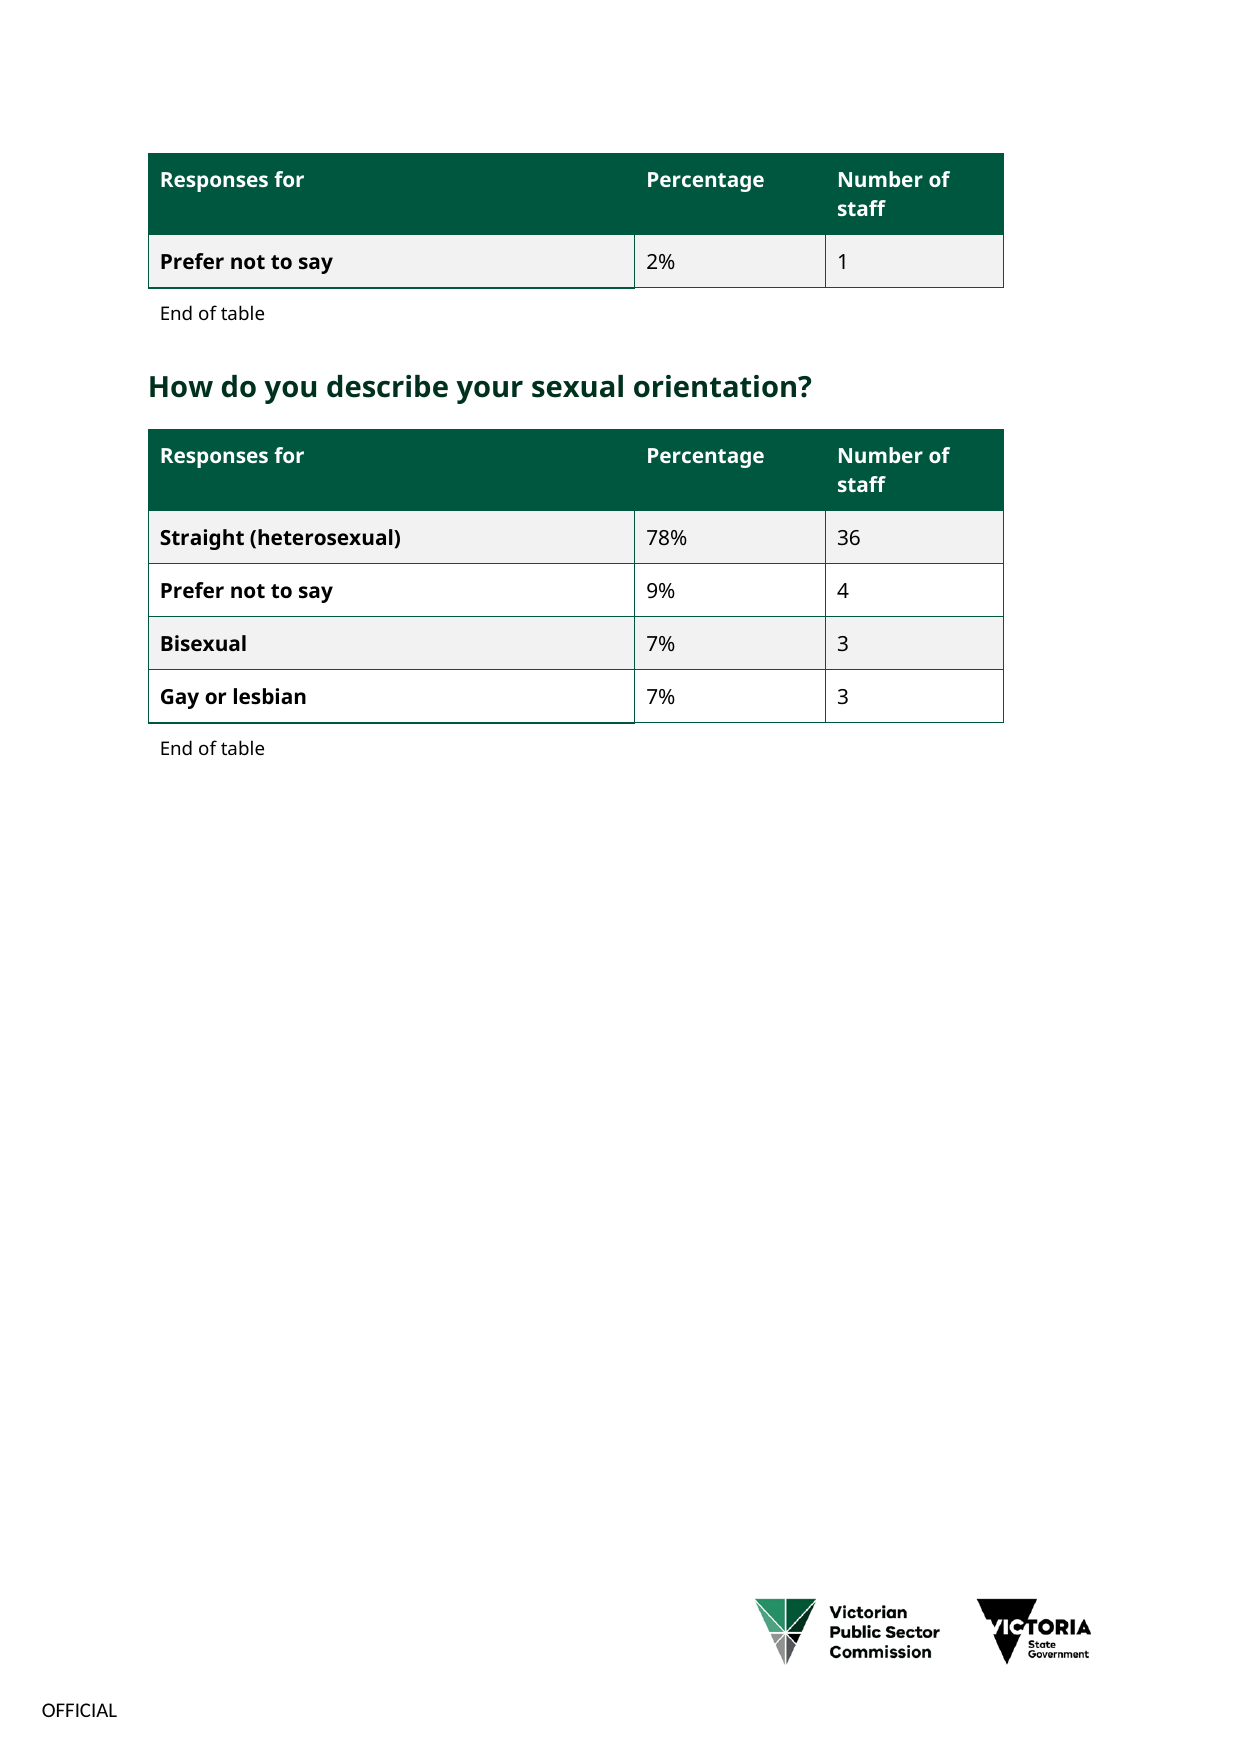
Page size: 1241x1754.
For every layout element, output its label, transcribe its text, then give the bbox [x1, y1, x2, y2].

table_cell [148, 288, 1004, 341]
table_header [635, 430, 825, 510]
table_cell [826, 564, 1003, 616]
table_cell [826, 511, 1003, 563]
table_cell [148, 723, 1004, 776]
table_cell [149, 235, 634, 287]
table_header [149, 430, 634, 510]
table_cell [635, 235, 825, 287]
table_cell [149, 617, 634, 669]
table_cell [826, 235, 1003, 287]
subtitle How do you describe your sexual orientation? [148, 366, 1092, 406]
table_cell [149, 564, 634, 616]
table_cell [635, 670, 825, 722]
picture [754, 1598, 1093, 1666]
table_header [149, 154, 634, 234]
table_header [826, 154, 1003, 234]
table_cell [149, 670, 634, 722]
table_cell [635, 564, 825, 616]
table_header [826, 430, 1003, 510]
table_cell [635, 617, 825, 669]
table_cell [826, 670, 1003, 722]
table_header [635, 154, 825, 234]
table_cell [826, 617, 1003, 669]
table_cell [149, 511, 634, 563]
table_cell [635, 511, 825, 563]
